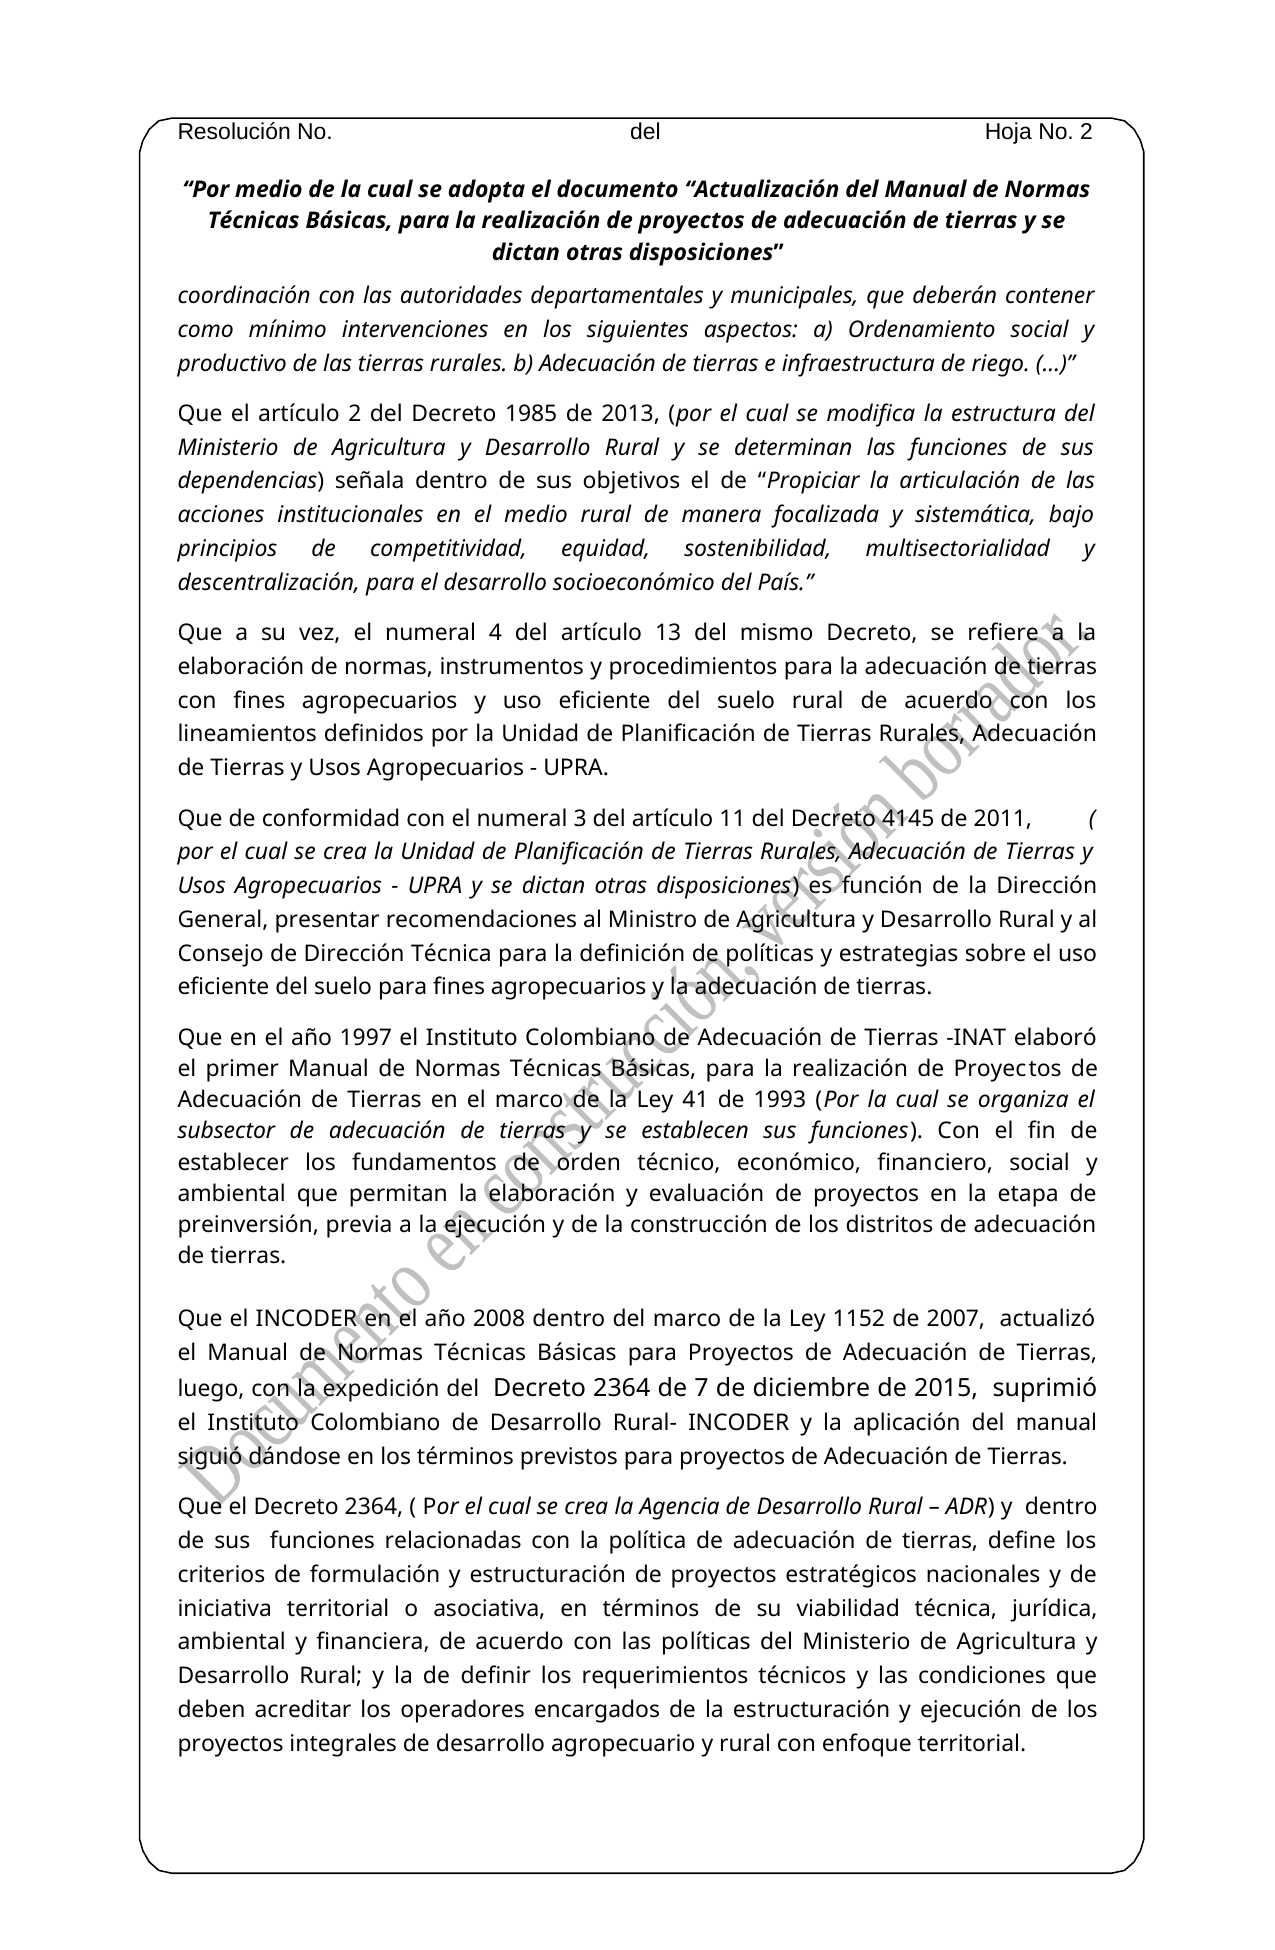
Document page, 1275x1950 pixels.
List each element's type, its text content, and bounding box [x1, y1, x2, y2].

text Que en el año 1997 el Instituto Colombiano de Adecuación de Tierras -INAT elaboró el primer Manual de Normas Técnicas Básicas, para la realización de Proyectos de Adecuación de Tierras en el marco de la Ley 41 de 1993 (Por la cual se organiza el subsector de adecuación de tierras y se establecen sus funciones). Con el fin de establecer los fundamentos de orden técnico, económico, financiero, social y ambiental que permitan la elaboración y evaluación de proyectos en la etapa de preinversión, previa a la ejecución y de la construcción de los distritos de adecuación de tierras. [177, 1021, 1098, 1271]
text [177, 279, 1098, 378]
text Que el Decreto 2364, ( Por el cual se crea la Agencia de Desarrollo Rural – ADR) y dentro de sus funciones relacionadas con la política de adecuación de tierras, define los criterios de formulación y estructuración de proyectos estratégicos nacionales y de iniciativa territorial o asociativa, en términos de su viabilidad técnica, jurídica, ambiental y financiera, de acuerdo con las políticas del Ministerio de Agricultura y Desarrollo Rural; y la de definir los requerimientos técnicos y las condiciones que deben acreditar los operadores encargados de la estructuración y ejecución de los proyectos integrales de desarrollo agropecuario y rural con enfoque territorial. [177, 1490, 1098, 1758]
text Que el INCODER en el año 2008 dentro del marco de la Ley 1152 de 2007, actualizó el Manual de Normas Técnicas Básicas para Proyectos de Adecuación de Tierras, luego, con la expedición del Decreto 2364 de 7 de diciembre de 2015, suprimió el Instituto Colombiano de Desarrollo Rural- INCODER y la aplicación del manual siguió dándose en los términos previstos para proyectos de Adecuación de Tierras. [177, 1302, 1098, 1471]
text Que el artículo 2 del Decreto 1985 de 2013, (por el cual se modifica la estructura del Ministerio de Agricultura y Desarrollo Rural y se determinan las funciones de sus dependencias) señala dentro de sus objetivos el de “Propiciar la articulación de las acciones institucionales en el medio rural de manera focalizada y sistemática, bajo principios de competitividad, equidad, sostenibilidad, multisectorialidad y descentralización, para el desarrollo socioeconómico del País.” [177, 397, 1098, 597]
text Que a su vez, el numeral 4 del artículo 13 del mismo Decreto, se refiere a la elaboración de normas, instrumentos y procedimientos para la adecuación de tierras con fines agropecuarios y uso eficiente del suelo rural de acuerdo con los lineamientos definidos por la Unidad de Planificación de Tierras Rurales, Adecuación de Tierras y Usos Agropecuarios - UPRA. [177, 616, 1098, 782]
text Que de conformidad con el numeral 3 del artículo 11 del Decreto 4145 de 2011, ( por el cual se crea la Unidad de Planificación de Tierras Rurales, Adecuación de Tierras y Usos Agropecuarios - UPRA y se dictan otras disposiciones) es función de la Dirección General, presentar recomendaciones al Ministro de Agricultura y Desarrollo Rural y al Consejo de Dirección Técnica para la definición de políticas y estrategias sobre el uso eficiente del suelo para fines agropecuarios y la adecuación de tierras. [177, 801, 1098, 1001]
